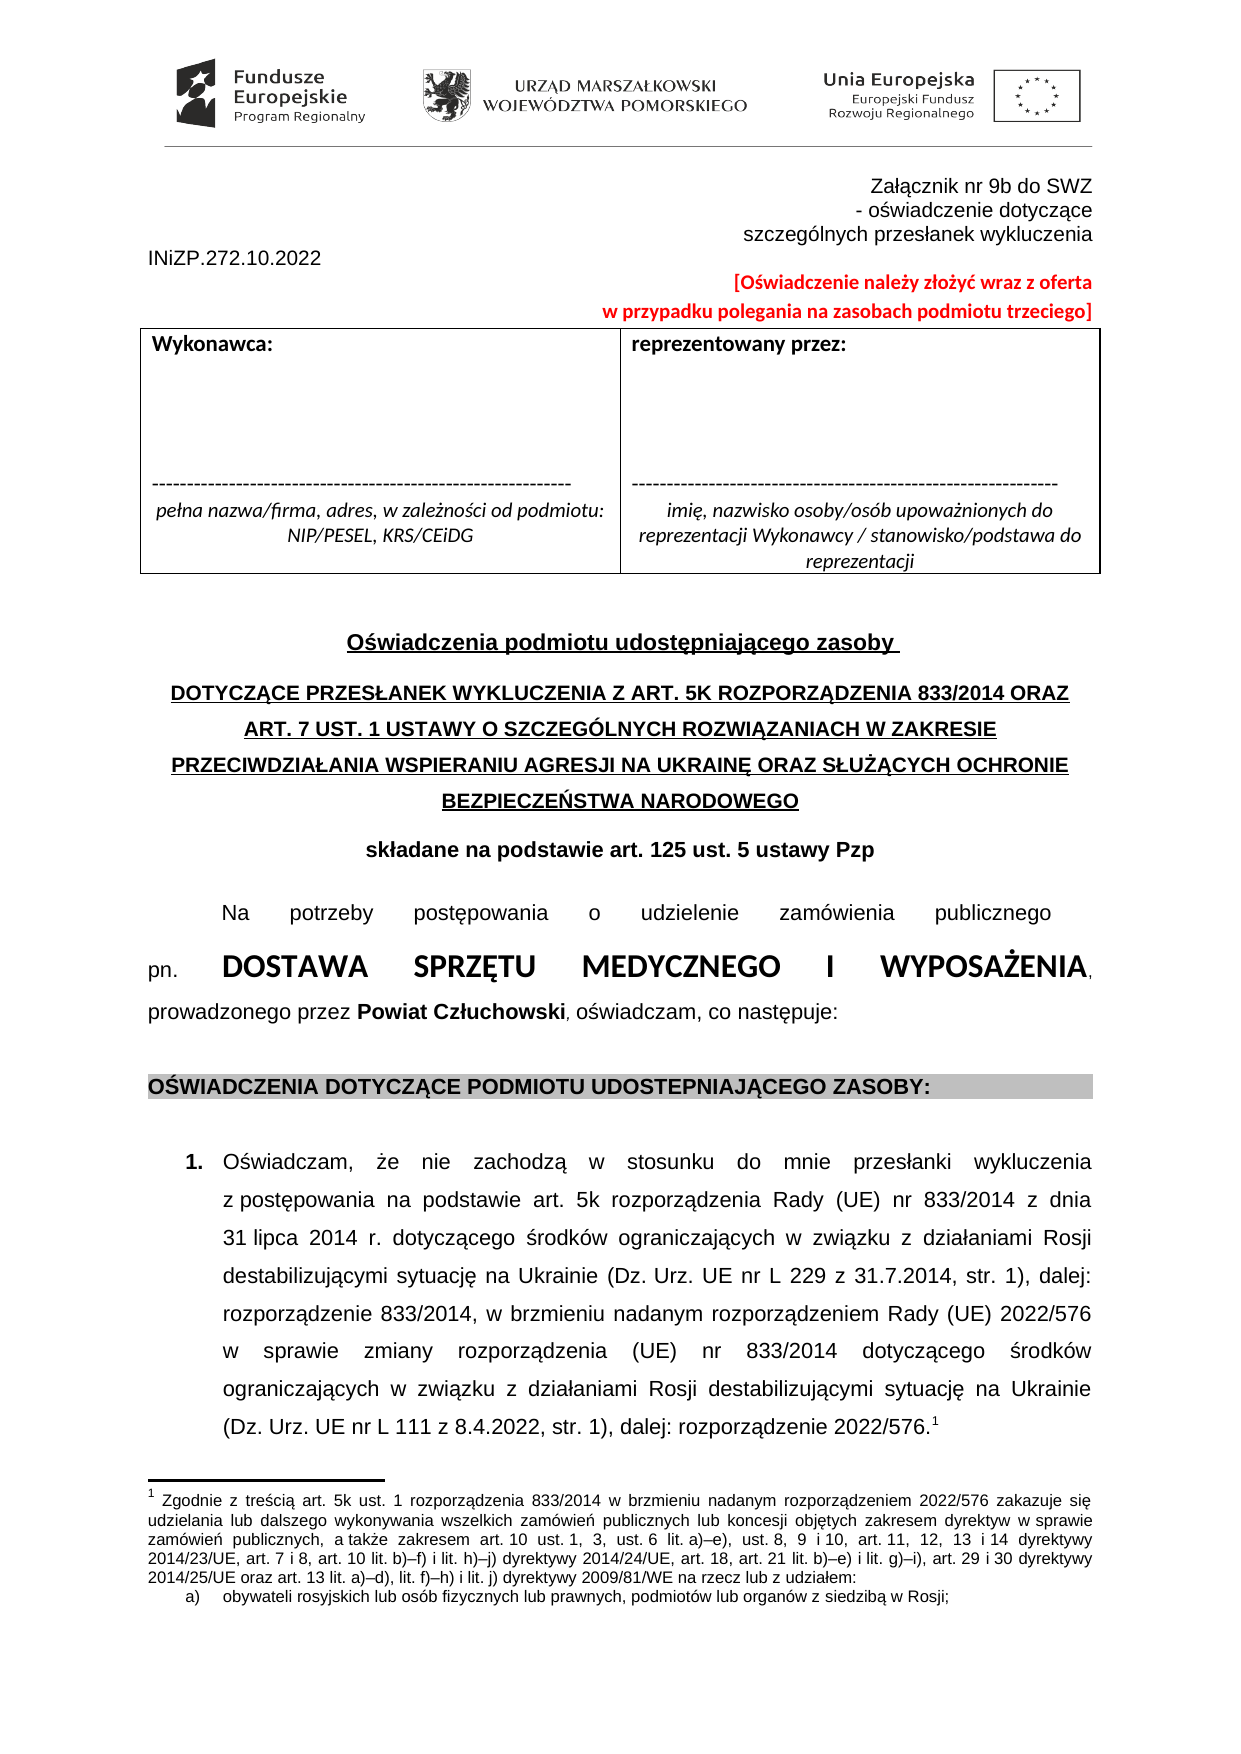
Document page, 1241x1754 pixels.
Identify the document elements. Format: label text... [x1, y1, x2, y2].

picture [164, 58, 1093, 147]
list Oświadczam, że nie zachodzą w stosunku do mnie przesłanki wykluczenia z postępowania na podstawie art. 5k rozporządzenia Rady (UE) nr 833/2014 z dnia 31 lipca 2014 r. dotyczącego środków ograniczających w związku z działaniami Rosji destabilizującymi sytuację na Ukrainie (Dz. Urz. UE nr L 229 z 31.7.2014, str. 1), dalej: rozporządzenie 833/2014, w brzmieniu nadanym rozporządzeniem Rady (UE) 2022/576 w sprawie zmiany rozporządzenia (UE) nr 833/2014 dotyczącego środków ograniczających w związku z działaniami Rosji destabilizującymi sytuację na Ukrainie (Dz. Urz. UE nr L 111 z 8.4.2022, str. 1), dalej: rozporządzenie 2022/576. [185, 1149, 1093, 1439]
table_cell pełna nazwa/firma, adres, w zależności od podmiotu: NIP/PESEL, KRS/CEiDG [141, 497, 620, 573]
table_cell ------------------------------------------------------------- [621, 357, 1099, 497]
text Oświadczenia podmiotu udostępniającego zasoby [148, 629, 1093, 655]
text składane na podstawie art. 125 ust. 5 ustawy Pzp [148, 837, 1093, 862]
text w przypadku polegania na zasobach podmiotu trzeciego] [148, 299, 1093, 324]
text OŚWIADCZENIA DOTYCZĄCE PODMIOTU UDOSTEPNIAJĄCEGO ZASOBY: [148, 1074, 1093, 1099]
table_header Wykonawca: [141, 329, 620, 357]
text DOTYCZĄCE PRZESŁANEK WYKLUCZENIA Z ART. 5K ROZPORZĄDZENIA 833/2014 ORAZ ART. 7 UST. 1 USTAWY o szczególnych rozwiązaniach w zakresie przeciwdziałania wspieraniu agresji na Ukrainę oraz służących ochronie bezpieczeństwa narodowego [148, 681, 1093, 812]
text [Oświadczenie należy złożyć wraz z oferta [148, 269, 1093, 295]
table_cell imię, nazwisko osoby/osób upoważnionych do reprezentacji Wykonawcy / stanowisko/podstawa do reprezentacji [621, 497, 1099, 573]
table_header reprezentowany przez: [621, 329, 1099, 357]
text Na potrzeby postępowania o udzielenie zamówienia publicznego pn. DOSTAWA SPRZĘTU MEDYCZNEGO I WYPOSAŻENIA, prowadzonego przez Powiat Człuchowski, oświadczam, co następuje: [148, 900, 1093, 1024]
table_cell ------------------------------------------------------------ [141, 357, 620, 497]
